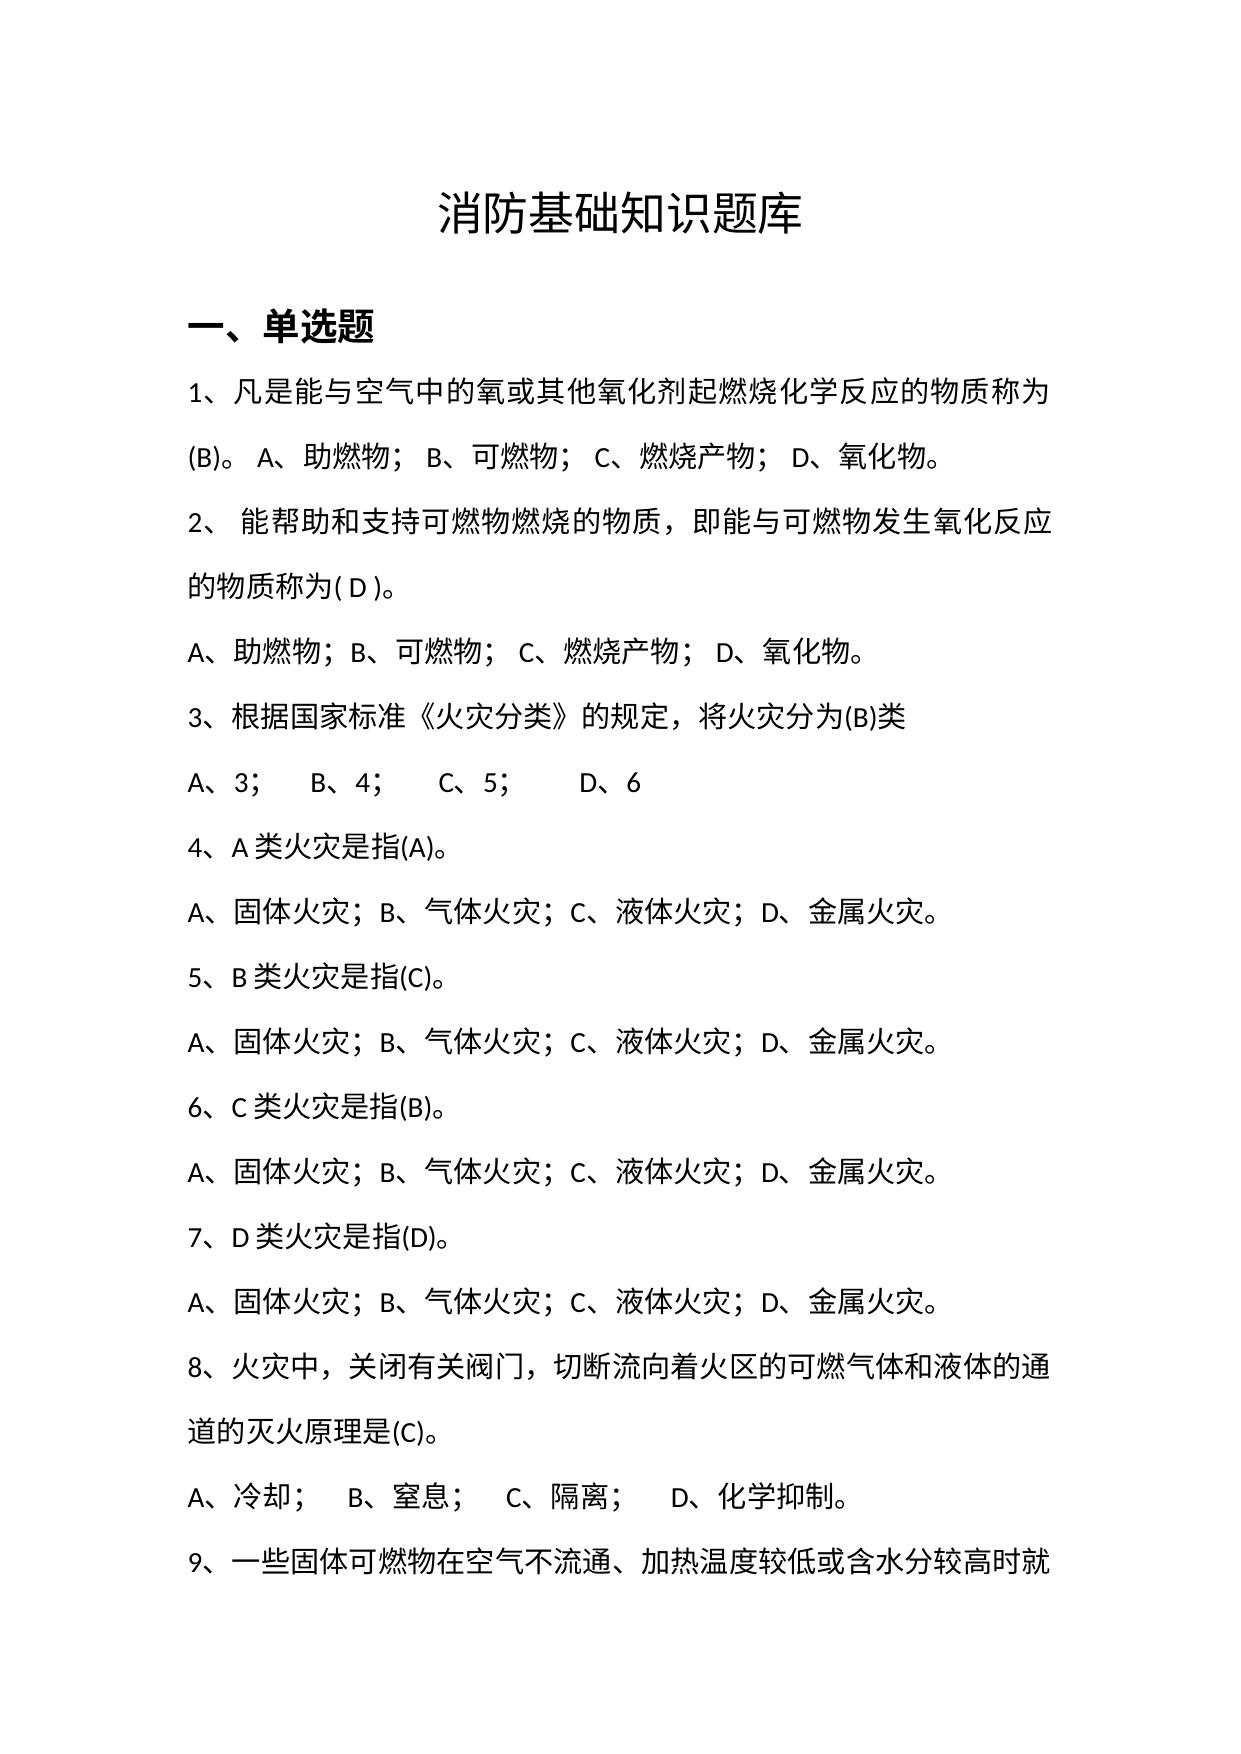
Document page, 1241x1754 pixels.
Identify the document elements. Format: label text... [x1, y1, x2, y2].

list A、3； B、4； C、5； D、6 [187, 747, 1053, 812]
list 7、D类火灾是指(D)。 [187, 1202, 1053, 1267]
text 消防基础知识题库 [187, 162, 1053, 259]
list A、固体火灾；B、气体火灾；C、液体火灾；D、金属火灾。 [187, 1267, 1053, 1332]
list 3、根据国家标准《火灾分类》的规定，将火灾分为(B)类 [187, 682, 1053, 747]
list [187, 1527, 1053, 1592]
list 2、 能帮助和支持可燃物燃烧的物质，即能与可燃物发生氧化反应的物质称为( D )。 [187, 487, 1053, 617]
list 5、B类火灾是指(C)。 [187, 942, 1053, 1007]
list 1、凡是能与空气中的氧或其他氧化剂起燃烧化学反应的物质称为(B)。 A、助燃物； B、可燃物； C、燃烧产物； D、氧化物。 [187, 357, 1053, 487]
list A、固体火灾；B、气体火灾；C、液体火灾；D、金属火灾。 [187, 1007, 1053, 1072]
list 一、单选题 [187, 292, 1053, 357]
list A、固体火灾；B、气体火灾；C、液体火灾；D、金属火灾。 [187, 1137, 1053, 1202]
list A、助燃物；B、可燃物； C、燃烧产物； D、氧化物。 [187, 617, 1053, 682]
list 6、C类火灾是指(B)。 [187, 1072, 1053, 1137]
list A、冷却； B、窒息； C、隔离； D、化学抑制。 [187, 1462, 1053, 1527]
list 8、火灾中，关闭有关阀门，切断流向着火区的可燃气体和液体的通道的灭火原理是(C)。 [187, 1332, 1053, 1462]
list 4、A类火灾是指(A)。 [187, 812, 1053, 877]
list A、固体火灾；B、气体火灾；C、液体火灾；D、金属火灾。 [187, 877, 1053, 942]
